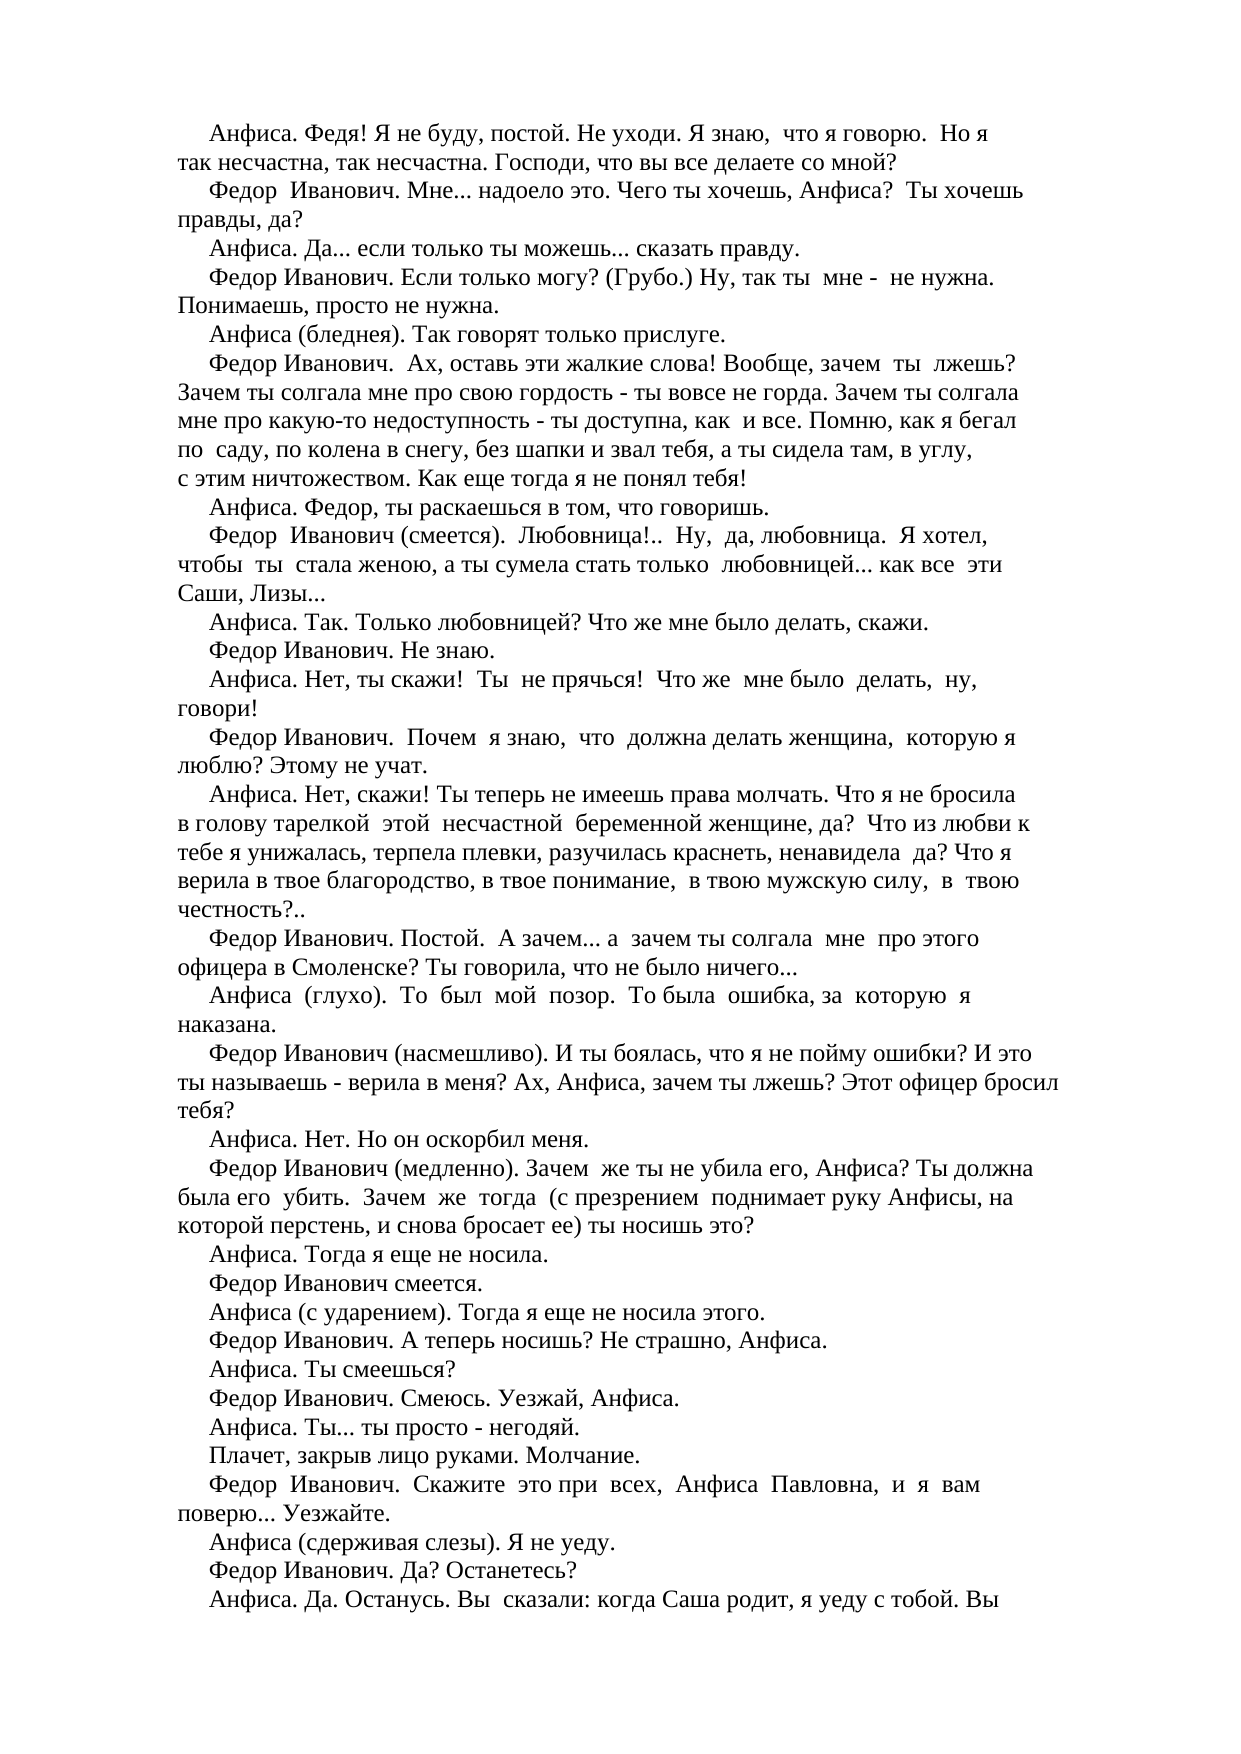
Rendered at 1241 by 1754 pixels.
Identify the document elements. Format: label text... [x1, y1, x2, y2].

text Федор Иванович. Смеюсь. Уезжай, Анфиса. [177, 1383, 1152, 1412]
text Анфиса. Да... если только ты можешь... сказать правду. [177, 233, 1152, 262]
text тебя? [177, 1096, 1152, 1124]
text которой перстень, и снова бросает ее) ты носишь это? [177, 1211, 1152, 1239]
text в голову тарелкой этой несчастной беременной женщине, да? Что из любви к [177, 808, 1152, 837]
text офицера в Смоленске? Ты говорила, что не было ничего... [177, 952, 1152, 981]
text Федор Иванович (медленно). Зачем же ты не убила его, Анфиса? Ты должна [177, 1153, 1152, 1182]
text Анфиса. Нет. Но он оскорбил меня. [177, 1124, 1152, 1153]
text тебе я унижалась, терпела плевки, разучилась краснеть, ненавидела да? Что я [177, 837, 1152, 866]
text Анфиса (глухо). То был мой позор. То была ошибка, за которую я [177, 981, 1152, 1009]
text Анфиса. Федя! Я не буду, постой. Не уходи. Я знаю, что я говорю. Но я [177, 118, 1152, 147]
text Плачет, закрыв лицо руками. Молчание. [177, 1441, 1152, 1469]
text Федор Иванович смеется. [177, 1268, 1152, 1297]
text чтобы ты стала женою, а ты сумела стать только любовницей... как все эти [177, 549, 1152, 578]
text Анфиса. Ты... ты просто - негодяй. [177, 1412, 1152, 1441]
text говори! [177, 693, 1152, 722]
text по саду, по колена в снегу, без шапки и звал тебя, а ты сидела там, в углу, [177, 434, 1152, 463]
text Федор Иванович. Ах, оставь эти жалкие слова! Вообще, зачем ты лжешь? [177, 348, 1152, 377]
text так несчастна, так несчастна. Господи, что вы все делаете со мной? [177, 147, 1152, 176]
text Анфиса. Ты смеешься? [177, 1354, 1152, 1383]
text Анфиса (с ударением). Тогда я еще не носила этого. [177, 1297, 1152, 1326]
text Анфиса (сдерживая слезы). Я не уеду. [177, 1527, 1152, 1556]
text Федор Иванович. Не знаю. [177, 636, 1152, 664]
text Анфиса. Федор, ты раскаешься в том, что говоришь. [177, 492, 1152, 521]
text Анфиса. Так. Только любовницей? Что же мне было делать, скажи. [177, 607, 1152, 636]
text мне про какую-то недоступность - ты доступна, как и все. Помню, как я бегал [177, 406, 1152, 434]
text правды, да? [177, 204, 1152, 233]
text наказана. [177, 1009, 1152, 1038]
text поверю... Уезжайте. [177, 1498, 1152, 1527]
text верила в твое благородство, в твое понимание, в твою мужскую силу, в твою [177, 866, 1152, 894]
text Федор Иванович (насмешливо). И ты боялась, что я не пойму ошибки? И это [177, 1038, 1152, 1067]
text Федор Иванович. Скажите это при всех, Анфиса Павловна, и я вам [177, 1469, 1152, 1498]
text Саши, Лизы... [177, 578, 1152, 607]
text Федор Иванович. Мне... надоело это. Чего ты хочешь, Анфиса? Ты хочешь [177, 176, 1152, 204]
text Понимаешь, просто не нужна. [177, 291, 1152, 319]
text Анфиса. Да. Останусь. Вы сказали: когда Саша родит, я уеду с тобой. Вы [177, 1584, 1152, 1613]
text с этим ничтожеством. Как еще тогда я не понял тебя! [177, 463, 1152, 492]
text Федор Иванович. Почем я знаю, что должна делать женщина, которую я [177, 722, 1152, 751]
text Анфиса. Нет, ты скажи! Ты не прячься! Что же мне было делать, ну, [177, 664, 1152, 693]
text Анфиса. Тогда я еще не носила. [177, 1239, 1152, 1268]
text Федор Иванович. А теперь носишь? Не страшно, Анфиса. [177, 1326, 1152, 1354]
text ты называешь - верила в меня? Ах, Анфиса, зачем ты лжешь? Этот офицер бросил [177, 1067, 1152, 1096]
text Федор Иванович. Да? Останетесь? [177, 1556, 1152, 1584]
text была его убить. Зачем же тогда (с презрением поднимает руку Анфисы, на [177, 1182, 1152, 1211]
text Федор Иванович. Если только могу? (Грубо.) Ну, так ты мне - не нужна. [177, 262, 1152, 291]
text Анфиса. Нет, скажи! Ты теперь не имеешь права молчать. Что я не бросила [177, 779, 1152, 808]
text люблю? Этому не учат. [177, 751, 1152, 779]
text Федор Иванович (смеется). Любовница!.. Ну, да, любовница. Я хотел, [177, 521, 1152, 549]
text Анфиса (бледнея). Так говорят только прислуге. [177, 319, 1152, 348]
text честность?.. [177, 894, 1152, 923]
text Зачем ты солгала мне про свою гордость - ты вовсе не горда. Зачем ты солгала [177, 377, 1152, 406]
text Федор Иванович. Постой. А зачем... а зачем ты солгала мне про этого [177, 923, 1152, 952]
